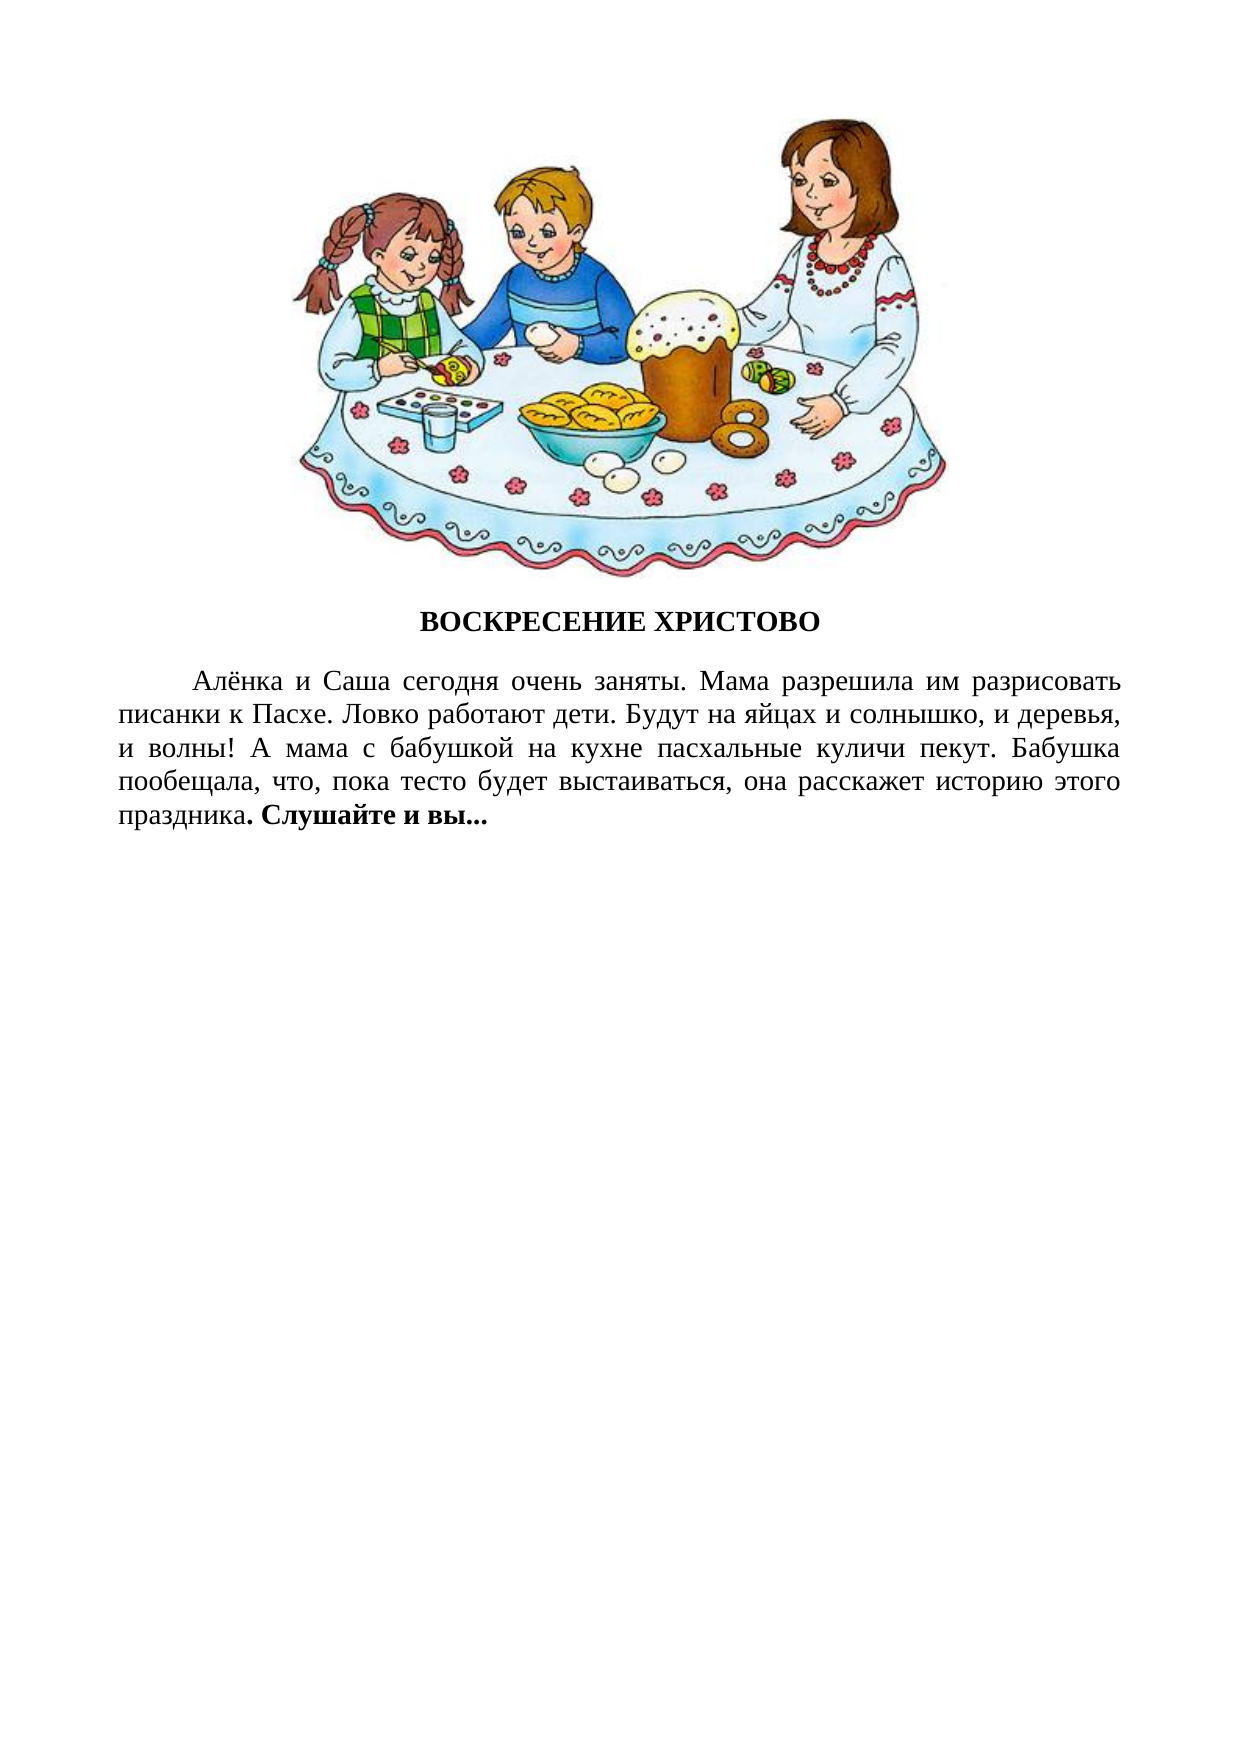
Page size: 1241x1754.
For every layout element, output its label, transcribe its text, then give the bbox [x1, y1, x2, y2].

picture [291, 118, 949, 579]
subtitle ВОСКРЕСЕНИЕ ХРИСТОВО [118, 604, 1122, 638]
subtitle Алёнка и Саша сегодня очень заняты. Мама разрешила им разрисовать писанки к Пасхе. Ловко работают дети. Будут на яйцах и солнышко, и деревья, и волны! А мама с бабушкой на кухне пасхальные куличи пекут. Бабушка пообещала, что, пока тесто будет выстаиваться, она расскажет историю этого праздника. Слушайте и вы... [118, 663, 1122, 830]
